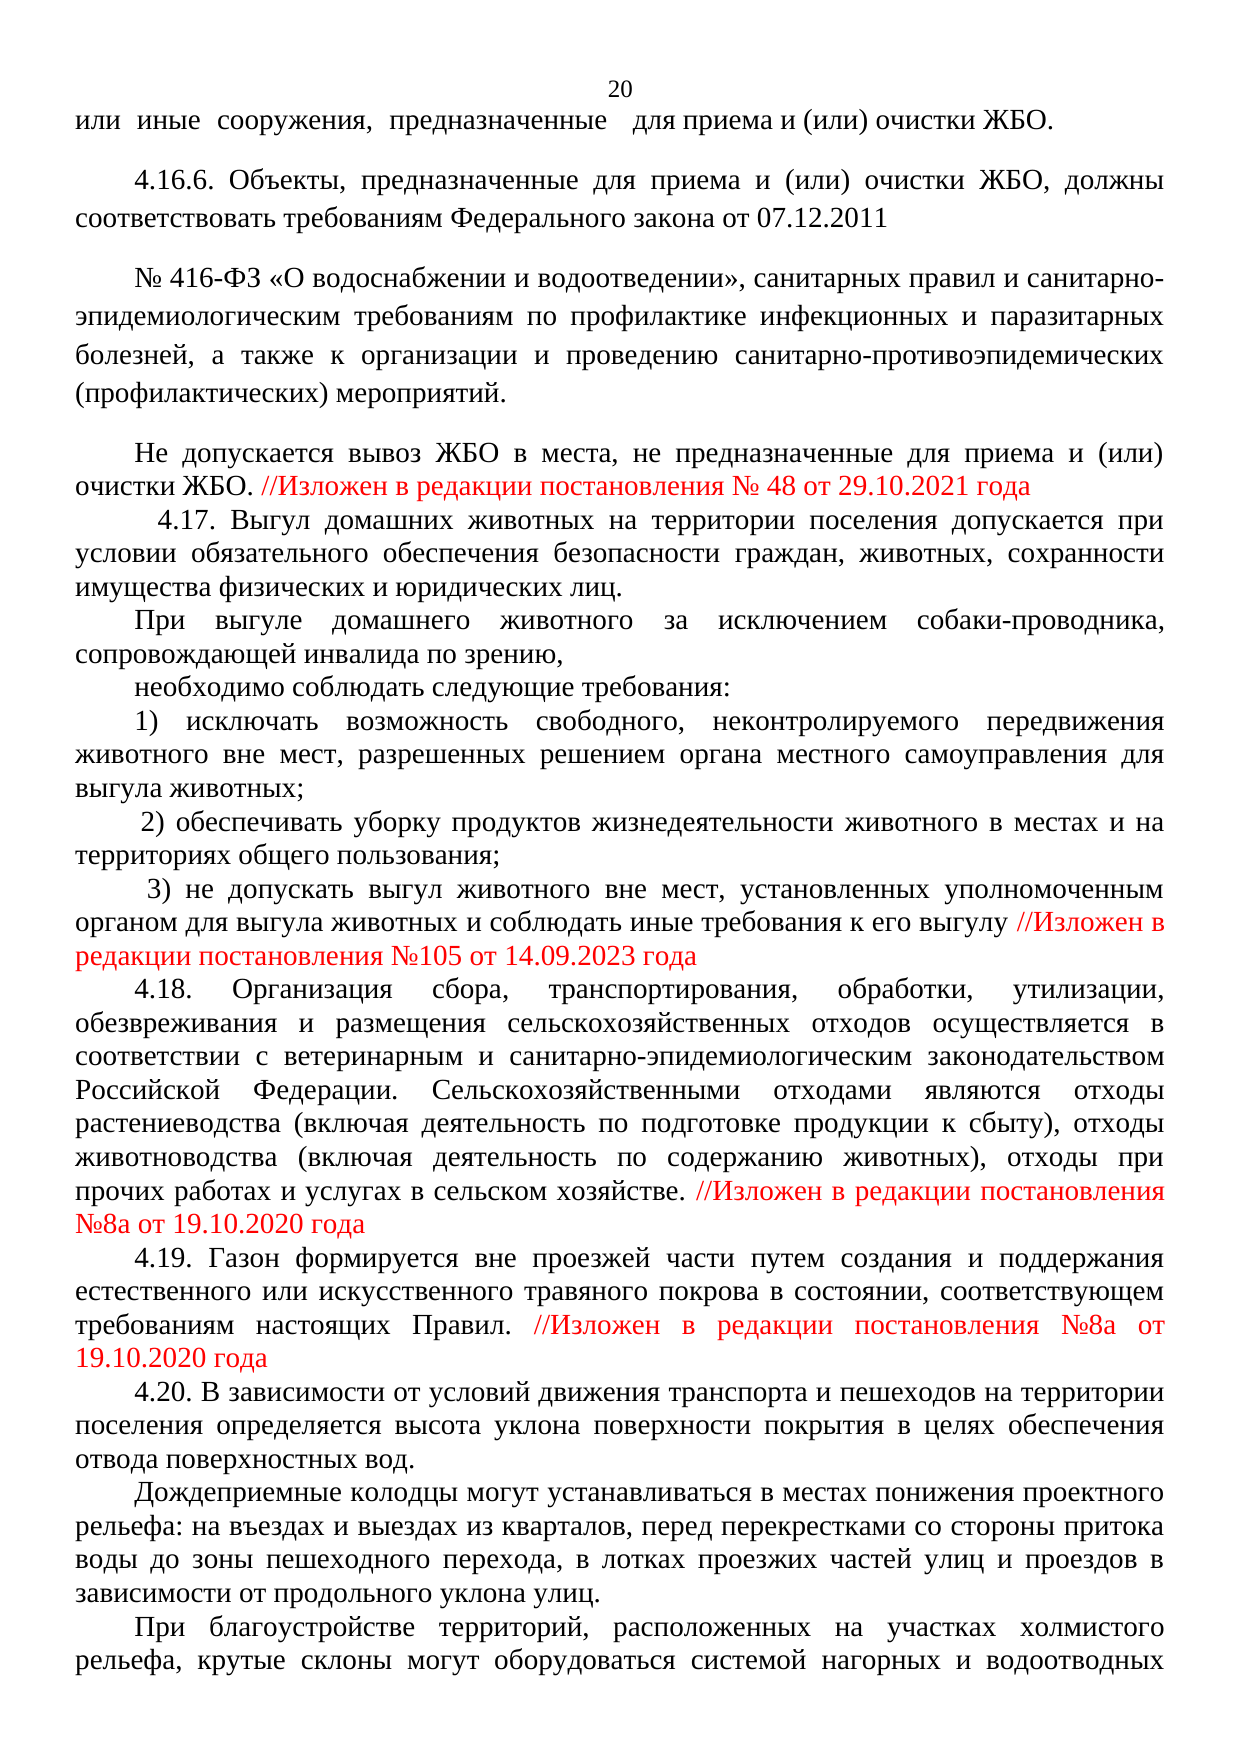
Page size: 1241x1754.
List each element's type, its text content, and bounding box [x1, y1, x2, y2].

text 2) обеспечивать уборку продуктов жизнедеятельности животного в местах и на территориях общего пользования; [75, 804, 1165, 871]
text 4.19. Газон формируется вне проезжей части путем создания и поддержания естественного или искусственного травяного покрова в состоянии, соответствующем требованиям настоящих Правил. //Изложен в редакции постановления №8а от 19.10.2020 года [75, 1240, 1165, 1374]
text Не допускается вывоз ЖБО в места, не предназначенные для приема и (или) очистки ЖБО. //Изложен в редакции постановления № 48 от 29.10.2021 года [75, 435, 1165, 502]
text 4.20. В зависимости от условий движения транспорта и пешеходов на территории поселения определяется высота уклона поверхности покрытия в целях обеспечения отвода поверхностных вод. [75, 1374, 1165, 1474]
text необходимо соблюдать следующие требования: [75, 669, 1165, 703]
text 3) не допускать выгул животного вне мест, установленных уполномоченным органом для выгула животных и соблюдать иные требования к его выгулу //Изложен в редакции постановления №105 от 14.09.2023 года [75, 871, 1165, 971]
text 1) исключать возможность свободного, неконтролируемого передвижения животного вне мест, разрешенных решением органа местного самоуправления для выгула животных; [75, 703, 1165, 804]
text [75, 102, 1165, 136]
text 4.18. Организация сбора, транспортирования, обработки, утилизации, обезвреживания и размещения сельскохозяйственных отходов осуществляется в соответствии с ветеринарным и санитарно-эпидемиологическим законодательством Российской Федерации. Сельскохозяйственными отходами являются отходы растениеводства (включая деятельность по подготовке продукции к сбыту), отходы животноводства (включая деятельность по содержанию животных), отходы при прочих работах и услугах в сельском хозяйстве. //Изложен в редакции постановления №8а от 19.10.2020 года [75, 971, 1165, 1240]
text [75, 1609, 1165, 1676]
text 4.16.6. Объекты, предназначенные для приема и (или) очистки ЖБО, должны соответствовать требованиям Федерального закона от 07.12.2011 [75, 162, 1165, 234]
text Дождеприемные колодцы могут устанавливаться в местах понижения проектного рельефа: на въездах и выездах из кварталов, перед перекрестками со стороны притока воды до зоны пешеходного перехода, в лотках проезжих частей улиц и проездов в зависимости от продольного уклона улиц. [75, 1474, 1165, 1609]
text 4.17. Выгул домашних животных на территории поселения допускается при условии обязательного обеспечения безопасности граждан, животных, сохранности имущества физических и юридических лиц. [75, 502, 1165, 602]
text При выгуле домашнего животного за исключением собаки-проводника, сопровождающей инвалида по зрению, [75, 602, 1165, 669]
text № 416-ФЗ «О водоснабжении и водоотведении», санитарных правил и санитарно-эпидемиологическим требованиям по профилактике инфекционных и паразитарных болезней, а также к организации и проведению санитарно-противоэпидемических (профилактических) мероприятий. [75, 260, 1165, 409]
